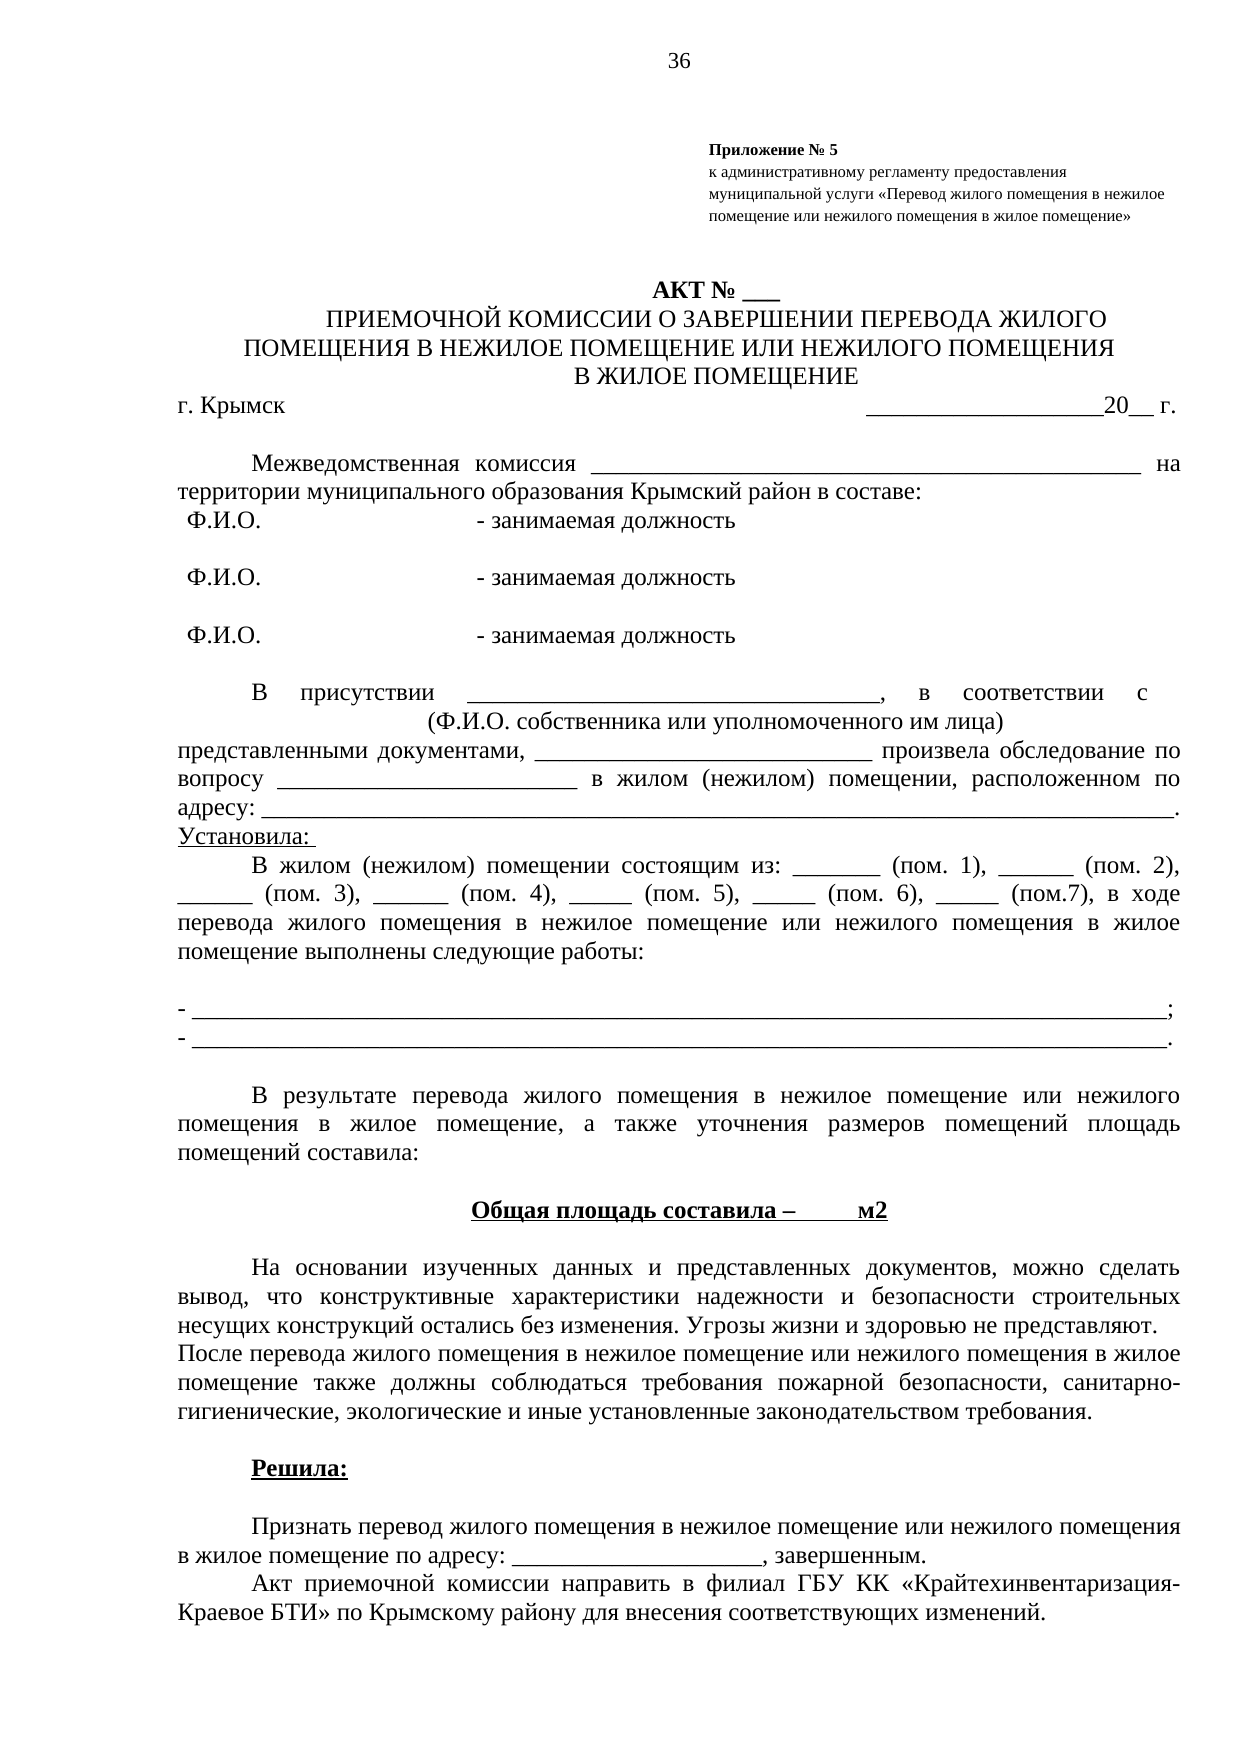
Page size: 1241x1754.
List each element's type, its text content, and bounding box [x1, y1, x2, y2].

text Общая площадь составила – м2 [177, 1195, 1181, 1223]
table_cell - занимаемая должность [465, 620, 1191, 648]
text В результате перевода жилого помещения в нежилое помещение или нежилого помещения в жилое помещение, а также уточнения размеров помещений площадь помещений составила: [177, 1080, 1181, 1166]
text представленными документами, ___________________________ произвела обследование по вопросу ________________________ в жилом (нежилом) помещении, расположенном по адресу: _________________________________________________________________________. [177, 735, 1181, 821]
text На основании изученных данных и представленных документов, можно сделать вывод, что конструктивные характеристики надежности и безопасности строительных несущих конструкций остались без изменения. Угрозы жизни и здоровью не представляют. [177, 1252, 1181, 1338]
text к административному регламенту предоставления муниципальной услуги «Перевод жилого помещения в нежилое помещение или нежилого помещения в жилое помещение» [709, 162, 1181, 225]
table_header - занимаемая должность [465, 505, 1191, 562]
table_cell - занимаемая должность [465, 563, 1191, 620]
table_cell Ф.И.О. [175, 620, 465, 648]
text В жилом (нежилом) помещении состоящим из: _______ (пом. 1), ______ (пом. 2), ______ (пом. 3), ______ (пом. 4), _____ (пом. 5), _____ (пом. 6), _____ (пом.7), в ходе перевода жилого помещения в нежилое помещение или нежилого помещения в жилое помещение выполнены следующие работы: [177, 850, 1181, 965]
text г. Крымск ___________________20__ г. [177, 390, 1181, 419]
text Установила: [177, 821, 1181, 850]
text Приложение № 5 [709, 140, 1181, 159]
text После перевода жилого помещения в нежилое помещение или нежилого помещения в жилое помещение также должны соблюдаться требования пожарной безопасности, санитарно-гигиенические, экологические и иные установленные законодательством требования. [177, 1338, 1181, 1425]
text В ЖИЛОЕ ПОМЕЩЕНИЕ [177, 361, 1181, 390]
text ПРИЕМОЧНОЙ КОМИССИИ О ЗАВЕРШЕНИИ ПЕРЕВОДА ЖИЛОГО ПОМЕЩЕНИЯ В НЕЖИЛОЕ ПОМЕЩЕНИЕ ИЛИ НЕЖИЛОГО ПОМЕЩЕНИЯ [177, 304, 1181, 361]
text В присутствии _________________________________, в соответствии с (Ф.И.О. собственника или уполномоченного им лица) [177, 677, 1181, 735]
text Признать перевод жилого помещения в нежилое помещение или нежилого помещения в жилое помещение по адресу: ____________________, завершенным. [177, 1511, 1181, 1568]
text АКТ № ___ [177, 275, 1181, 304]
text Решила: [177, 1453, 1181, 1482]
table_cell Ф.И.О. [175, 563, 465, 620]
text Акт приемочной комиссии направить в филиал ГБУ КК «Крайтехинвентаризация-Краевое БТИ» по Крымскому району для внесения соответствующих изменений. [177, 1568, 1181, 1626]
text Межведомственная комиссия ____________________________________________ на территории муниципального образования Крымский район в составе: [177, 448, 1181, 505]
table_header Ф.И.О. [175, 505, 465, 562]
text - ______________________________________________________________________________. [177, 1022, 1181, 1051]
text - ______________________________________________________________________________; [177, 993, 1181, 1022]
